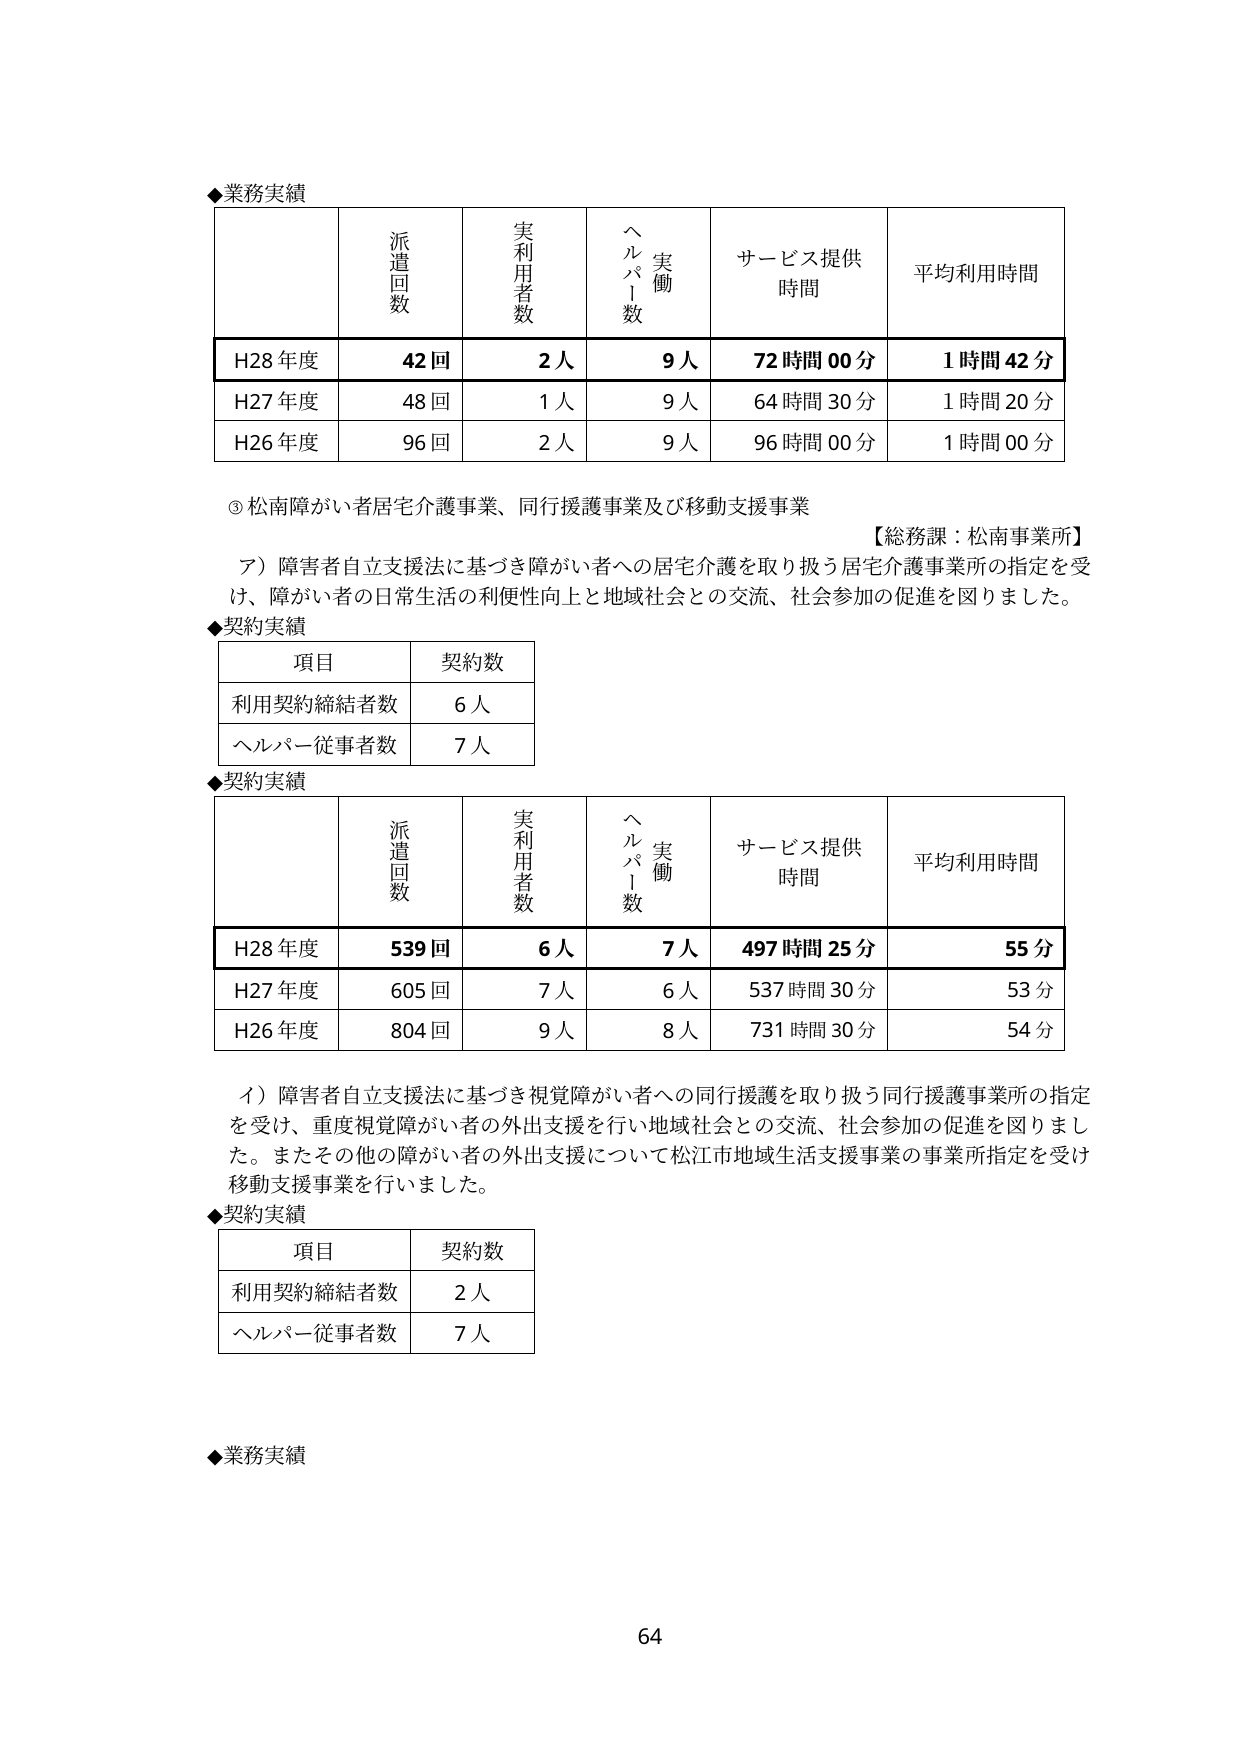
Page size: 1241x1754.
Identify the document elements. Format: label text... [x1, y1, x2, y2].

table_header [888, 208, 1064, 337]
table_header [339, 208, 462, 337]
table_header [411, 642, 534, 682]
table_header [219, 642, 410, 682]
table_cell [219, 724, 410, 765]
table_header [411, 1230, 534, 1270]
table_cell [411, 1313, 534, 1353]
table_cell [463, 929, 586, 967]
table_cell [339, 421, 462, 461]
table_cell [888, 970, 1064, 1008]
text ③松南障がい者居宅介護事業、同行援護事業及び移動支援事業 [207, 491, 1092, 521]
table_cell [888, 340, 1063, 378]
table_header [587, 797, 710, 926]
text ◆契約実績 [207, 766, 1092, 796]
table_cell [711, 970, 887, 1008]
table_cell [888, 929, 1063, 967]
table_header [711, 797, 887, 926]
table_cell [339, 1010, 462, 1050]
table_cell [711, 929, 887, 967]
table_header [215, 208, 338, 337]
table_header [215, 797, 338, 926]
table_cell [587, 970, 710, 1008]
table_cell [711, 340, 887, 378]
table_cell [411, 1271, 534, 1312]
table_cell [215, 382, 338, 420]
text ア）障害者自立支援法に基づき障がい者への居宅介護を取り扱う居宅介護事業所の指定を受け、障がい者の日常生活の利便性向上と地域社会との交流、社会参加の促進を図りました。 [229, 551, 1092, 611]
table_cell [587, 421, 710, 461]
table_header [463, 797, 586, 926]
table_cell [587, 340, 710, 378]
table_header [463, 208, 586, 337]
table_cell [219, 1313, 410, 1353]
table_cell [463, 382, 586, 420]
text ◆契約実績 [207, 1199, 1092, 1229]
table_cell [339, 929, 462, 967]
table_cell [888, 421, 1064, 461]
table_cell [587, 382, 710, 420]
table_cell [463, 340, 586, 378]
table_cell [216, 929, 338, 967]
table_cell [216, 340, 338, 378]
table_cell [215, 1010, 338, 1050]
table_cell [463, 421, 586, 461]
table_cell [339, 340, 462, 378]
text イ）障害者自立支援法に基づき視覚障がい者への同行援護を取り扱う同行援護事業所の指定を受け、重度視覚障がい者の外出支援を行い地域社会との交流、社会参加の促進を図りました。またその他の障がい者の外出支援について松江市地域生活支援事業の事業所指定を受け移動支援事業を行いました。 [229, 1079, 1092, 1199]
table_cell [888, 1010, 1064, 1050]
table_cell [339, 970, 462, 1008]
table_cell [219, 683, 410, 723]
text ◆業務実績 [207, 1439, 1092, 1469]
text ◆業務実績 [207, 177, 1092, 207]
text 【総務課：松南事業所】 [207, 521, 1092, 551]
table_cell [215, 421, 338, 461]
text ◆契約実績 [207, 611, 1092, 641]
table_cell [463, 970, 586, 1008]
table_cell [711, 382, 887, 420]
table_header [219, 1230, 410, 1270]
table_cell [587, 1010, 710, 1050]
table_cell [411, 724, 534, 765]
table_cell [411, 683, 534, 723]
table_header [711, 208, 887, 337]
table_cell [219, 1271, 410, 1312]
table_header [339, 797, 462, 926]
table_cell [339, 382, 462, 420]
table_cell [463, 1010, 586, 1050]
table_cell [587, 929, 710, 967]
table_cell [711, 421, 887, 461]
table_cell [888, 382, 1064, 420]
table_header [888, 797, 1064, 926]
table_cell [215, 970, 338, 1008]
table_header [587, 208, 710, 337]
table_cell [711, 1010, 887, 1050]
